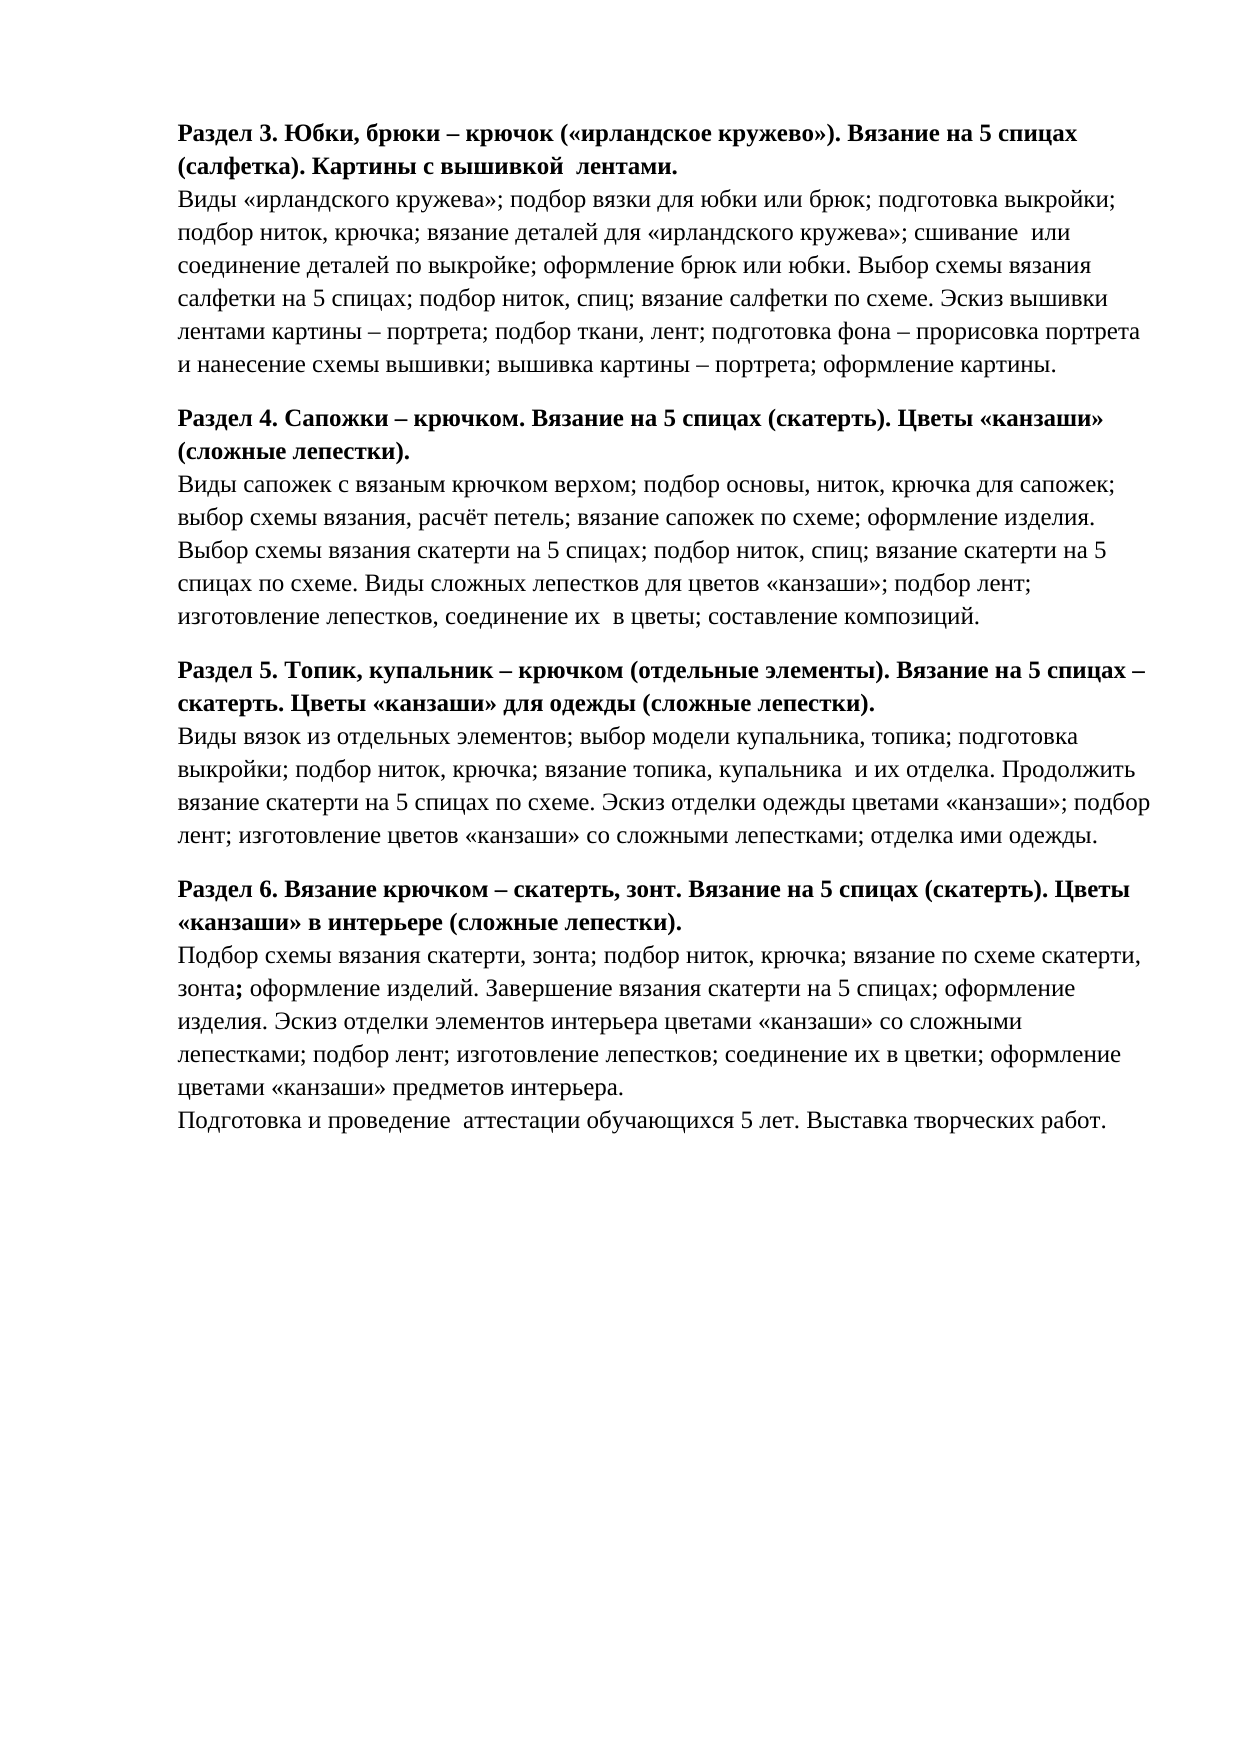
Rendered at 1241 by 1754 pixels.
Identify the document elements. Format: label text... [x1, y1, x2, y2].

text Раздел 6. Вязание крючком – скатерть, зонт. Вязание на 5 спицах (скатерть). Цветы «канзаши» в интерьере (сложные лепестки). Подбор схемы вязания скатерти, зонта; подбор ниток, крючка; вязание по схеме скатерти, зонта; оформление изделий. Завершение вязания скатерти на 5 спицах; оформление изделия. Эскиз отделки элементов интерьера цветами «канзаши» со сложными лепестками; подбор лент; изготовление лепестков; соединение их в цветки; оформление цветами «канзаши» предметов интерьера. Подготовка и проведение аттестации обучающихся 5 лет. Выставка творческих работ. [177, 874, 1152, 1134]
text Раздел 5. Топик, купальник – крючком (отдельные элементы). Вязание на 5 спицах – скатерть. Цветы «канзаши» для одежды (сложные лепестки). Виды вязок из отдельных элементов; выбор модели купальника, топика; подготовка выкройки; подбор ниток, крючка; вязание топика, купальника и их отделка. Продолжить вязание скатерти на 5 спицах по схеме. Эскиз отделки одежды цветами «канзаши»; подбор лент; изготовление цветов «канзаши» со сложными лепестками; отделка ими одежды. [177, 655, 1152, 849]
text Раздел 4. Сапожки – крючком. Вязание на 5 спицах (скатерть). Цветы «канзаши» (сложные лепестки). Виды сапожек с вязаным крючком верхом; подбор основы, ниток, крючка для сапожек; выбор схемы вязания, расчёт петель; вязание сапожек по схеме; оформление изделия. Выбор схемы вязания скатерти на 5 спицах; подбор ниток, спиц; вязание скатерти на 5 спицах по схеме. Виды сложных лепестков для цветов «канзаши»; подбор лент; изготовление лепестков, соединение их в цветы; составление композиций. [177, 403, 1152, 630]
text Раздел 3. Юбки, брюки – крючок («ирландское кружево»). Вязание на 5 спицах (салфетка). Картины с вышивкой лентами. Виды «ирландского кружева»; подбор вязки для юбки или брюк; подготовка выкройки; подбор ниток, крючка; вязание деталей для «ирландского кружева»; сшивание или соединение деталей по выкройке; оформление брюк или юбки. Выбор схемы вязания салфетки на 5 спицах; подбор ниток, спиц; вязание салфетки по схеме. Эскиз вышивки лентами картины – портрета; подбор ткани, лент; подготовка фона – прорисовка портрета и нанесение схемы вышивки; вышивка картины – портрета; оформление картины. [177, 118, 1152, 378]
